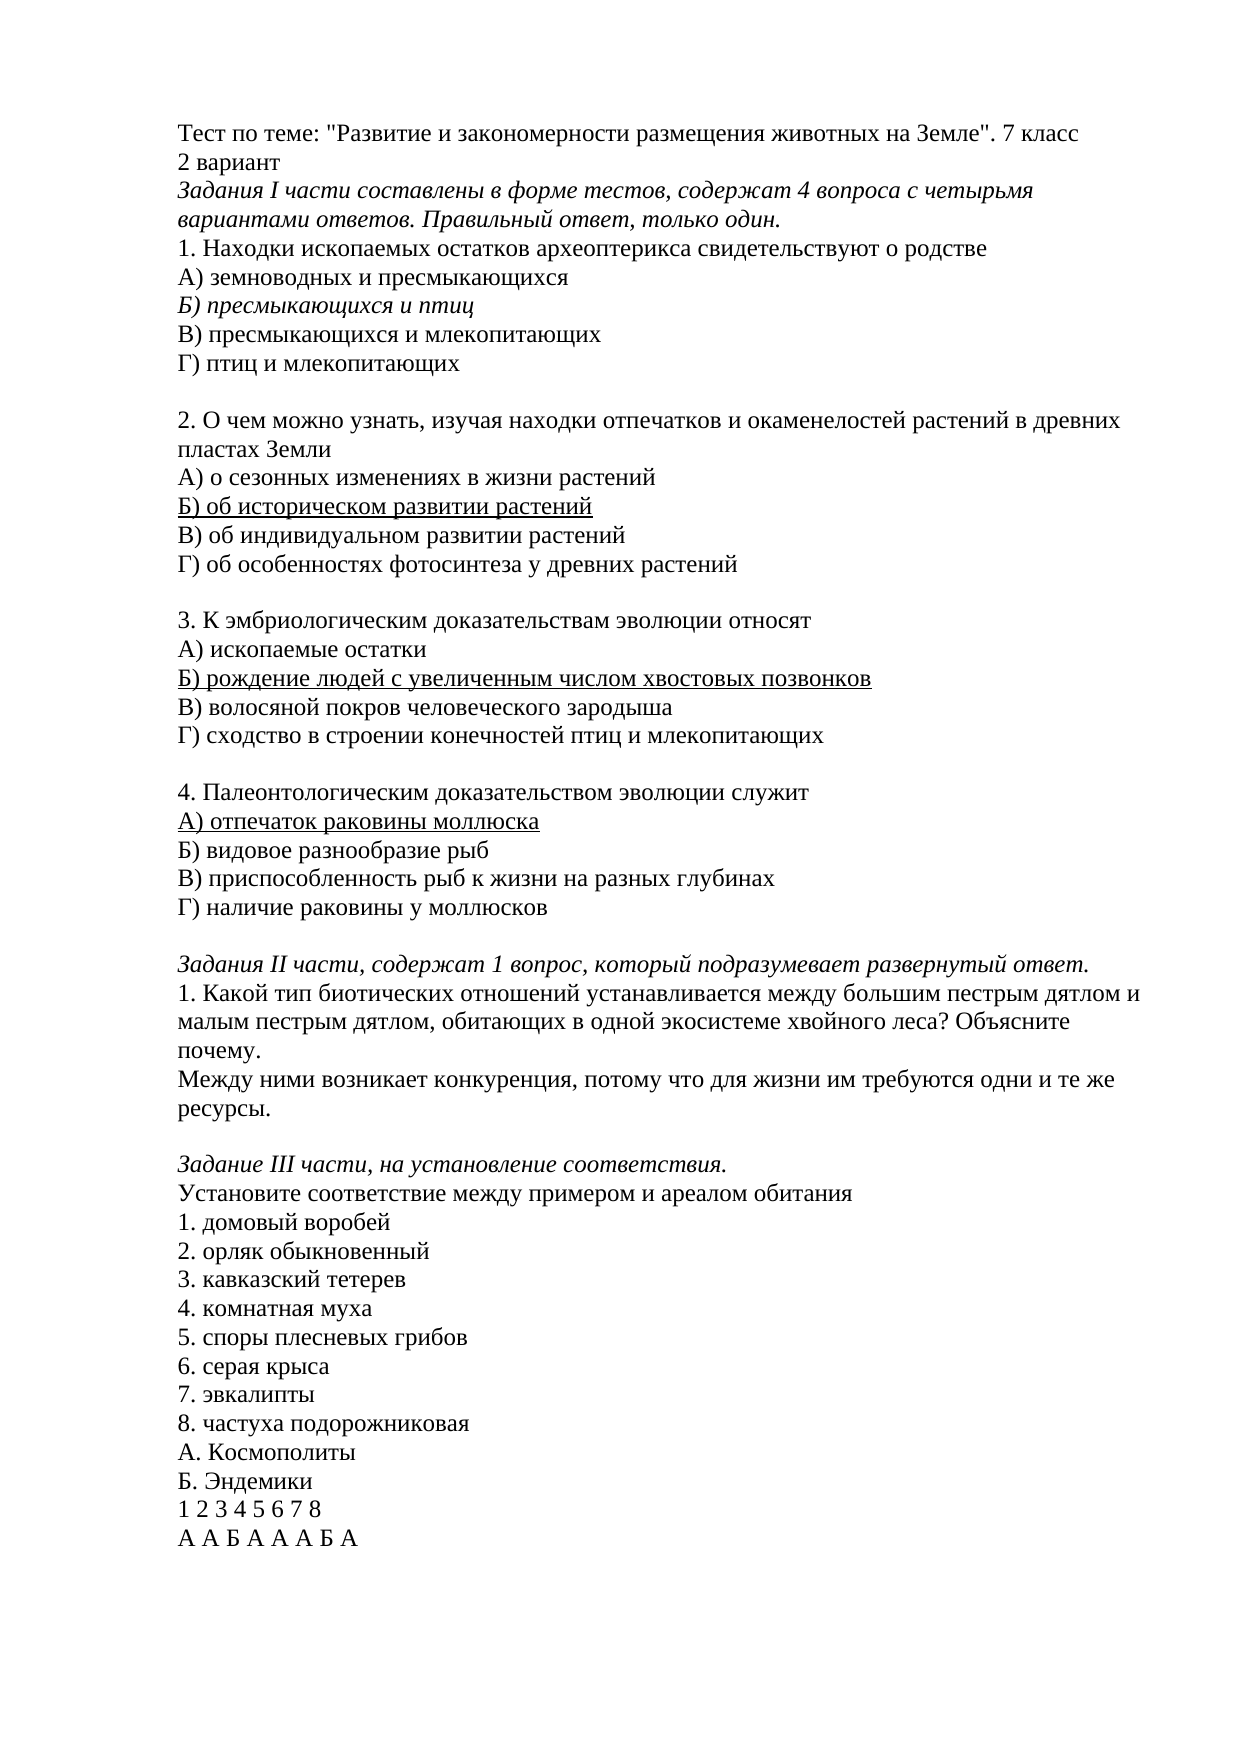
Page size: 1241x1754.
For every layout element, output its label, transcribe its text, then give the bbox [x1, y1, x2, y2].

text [177, 118, 1152, 405]
text 2. О чем можно узнать, изучая находки отпечатков и окаменелостей растений в древних пластах Земли А) о сезонных изменениях в жизни растений Б) об историческом развитии растений В) об индивидуальном развитии растений Г) об особенностях фотосинтеза у древних растений [177, 405, 1152, 605]
text 4. Палеонтологическим доказательством эволюции служит А) отпечаток раковины моллюска Б) видовое разнообразие рыб В) приспособленность рыб к жизни на разных глубинах Г) наличие раковины у моллюсков [177, 777, 1152, 949]
text Задание III части, на установление соответствия. Установите соответствие между примером и ареалом обитания 1. домовый воробей 2. орляк обыкновенный 3. кавказский тетерев 4. комнатная муха 5. споры плесневых грибов 6. серая крыса 7. эвкалипты 8. частуха подорожниковая А. Космополиты Б. Эндемики 1 2 3 4 5 6 7 8 А А Б А А А Б А [177, 1149, 1152, 1580]
text 3. К эмбриологическим доказательствам эволюции относят А) ископаемые остатки Б) рождение людей с увеличенным числом хвостовых позвонков В) волосяной покров человеческого зародыша Г) сходство в строении конечностей птиц и млекопитающих [177, 605, 1152, 777]
text Задания II части, содержат 1 вопрос, который подразумевает развернутый ответ. 1. Какой тип биотических отношений устанавливается между большим пестрым дятлом и малым пестрым дятлом, обитающих в одной экосистеме хвойного леса? Объясните почему. Между ними возникает конкуренция, потому что для жизни им требуются одни и те же ресурсы. [177, 949, 1152, 1149]
